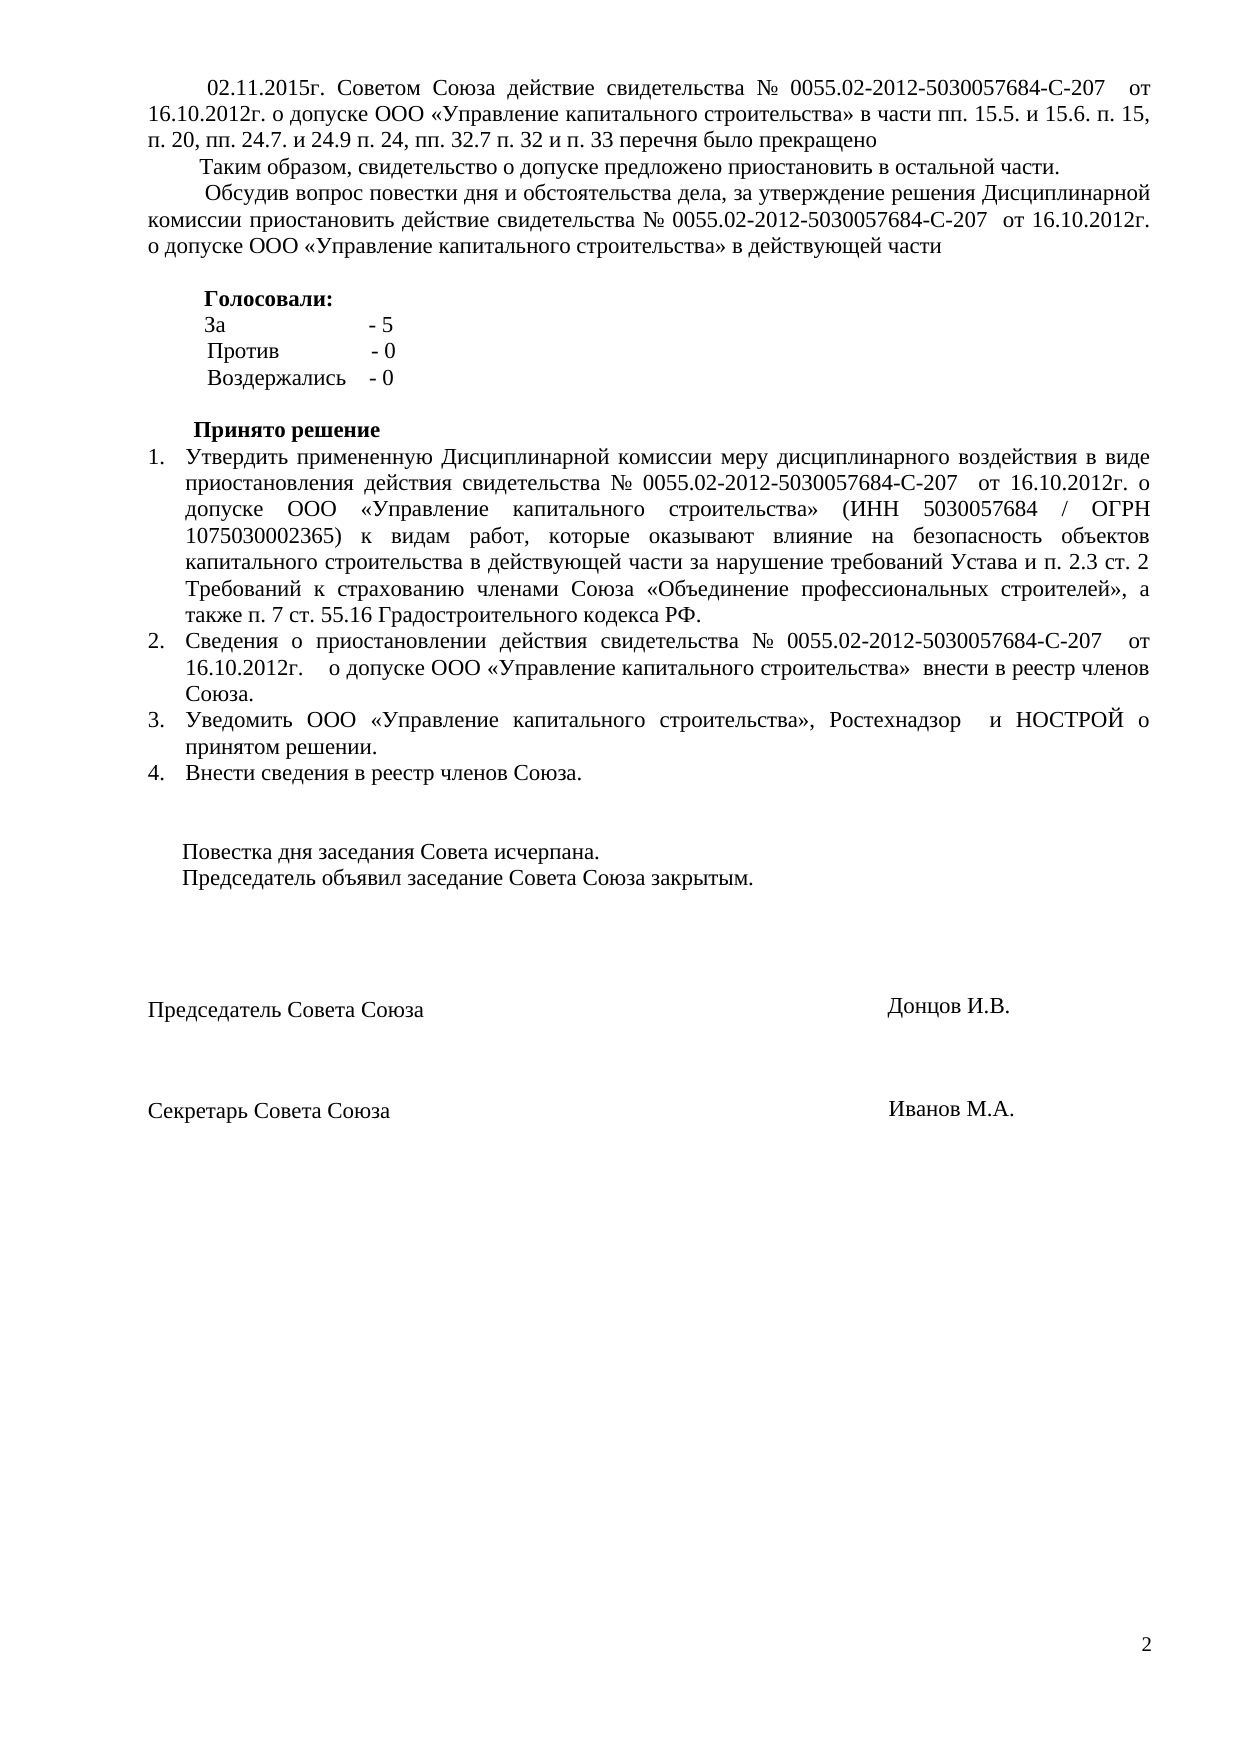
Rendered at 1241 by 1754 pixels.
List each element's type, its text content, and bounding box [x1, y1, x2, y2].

text Таким образом, свидетельство о допуске предложено приостановить в остальной части. [148, 153, 1152, 179]
table_cell Секретарь Совета Союза [136, 1044, 686, 1150]
text Повестка дня заседания Совета исчерпана. [148, 838, 1152, 864]
text 02.11.2015г. Советом Союза действие свидетельства № 0055.02-2012-5030057684-С-207 от 16.10.2012г. о допуске ООО «Управление капитального строительства» в части пп. 15.5. и 15.6. п. 15, п. 20, пп. 24.7. и 24.9 п. 24, пп. 32.7 п. 32 и п. 33 перечня было прекращено [148, 74, 1152, 153]
list Сведения о приостановлении действия свидетельства № 0055.02-2012-5030057684-С-207 от 16.10.2012г. о допуске ООО «Управление капитального строительства» внести в реестр членов Союза. [148, 627, 1152, 706]
table_header Председатель Совета Союза [136, 917, 686, 1044]
text Против - 0 [148, 337, 1152, 364]
text Обсудив вопрос повестки дня и обстоятельства дела, за утверждение решения Дисциплинарной комиссии приостановить действие свидетельства № 0055.02-2012-5030057684-С-207 от 16.10.2012г. о допуске ООО «Управление капитального строительства» в действующей части [148, 179, 1152, 258]
text Воздержались - 0 [148, 364, 1152, 390]
list Уведомить ООО «Управление капитального строительства», Ростехнадзор и НОСТРОЙ о принятом решении. [148, 706, 1152, 759]
table_cell Иванов М.А. [686, 1044, 1211, 1150]
text Принято решение [148, 416, 1152, 443]
text Председатель объявил заседание Совета Союза закрытым. [148, 864, 1152, 891]
list Утвердить примененную Дисциплинарной комиссии меру дисциплинарного воздействия в виде приостановления действия свидетельства № 0055.02-2012-5030057684-С-207 от 16.10.2012г. о допуске ООО «Управление капитального строительства» (ИНН 5030057684 / ОГРН 1075030002365) к видам работ, которые оказывают влияние на безопасность объектов капитального строительства в действующей части за нарушение требований Устава и п. 2.3 ст. 2 Требований к страхованию членами Союза «Объединение профессиональных строителей», а также п. 7 ст. 55.16 Градостроительного кодекса РФ. [148, 443, 1152, 627]
table_header Донцов И.В. [686, 917, 1211, 1044]
list Внести сведения в реестр членов Союза. [148, 759, 1152, 785]
text За - 5 [148, 311, 1152, 337]
text Голосовали: [148, 285, 1152, 311]
